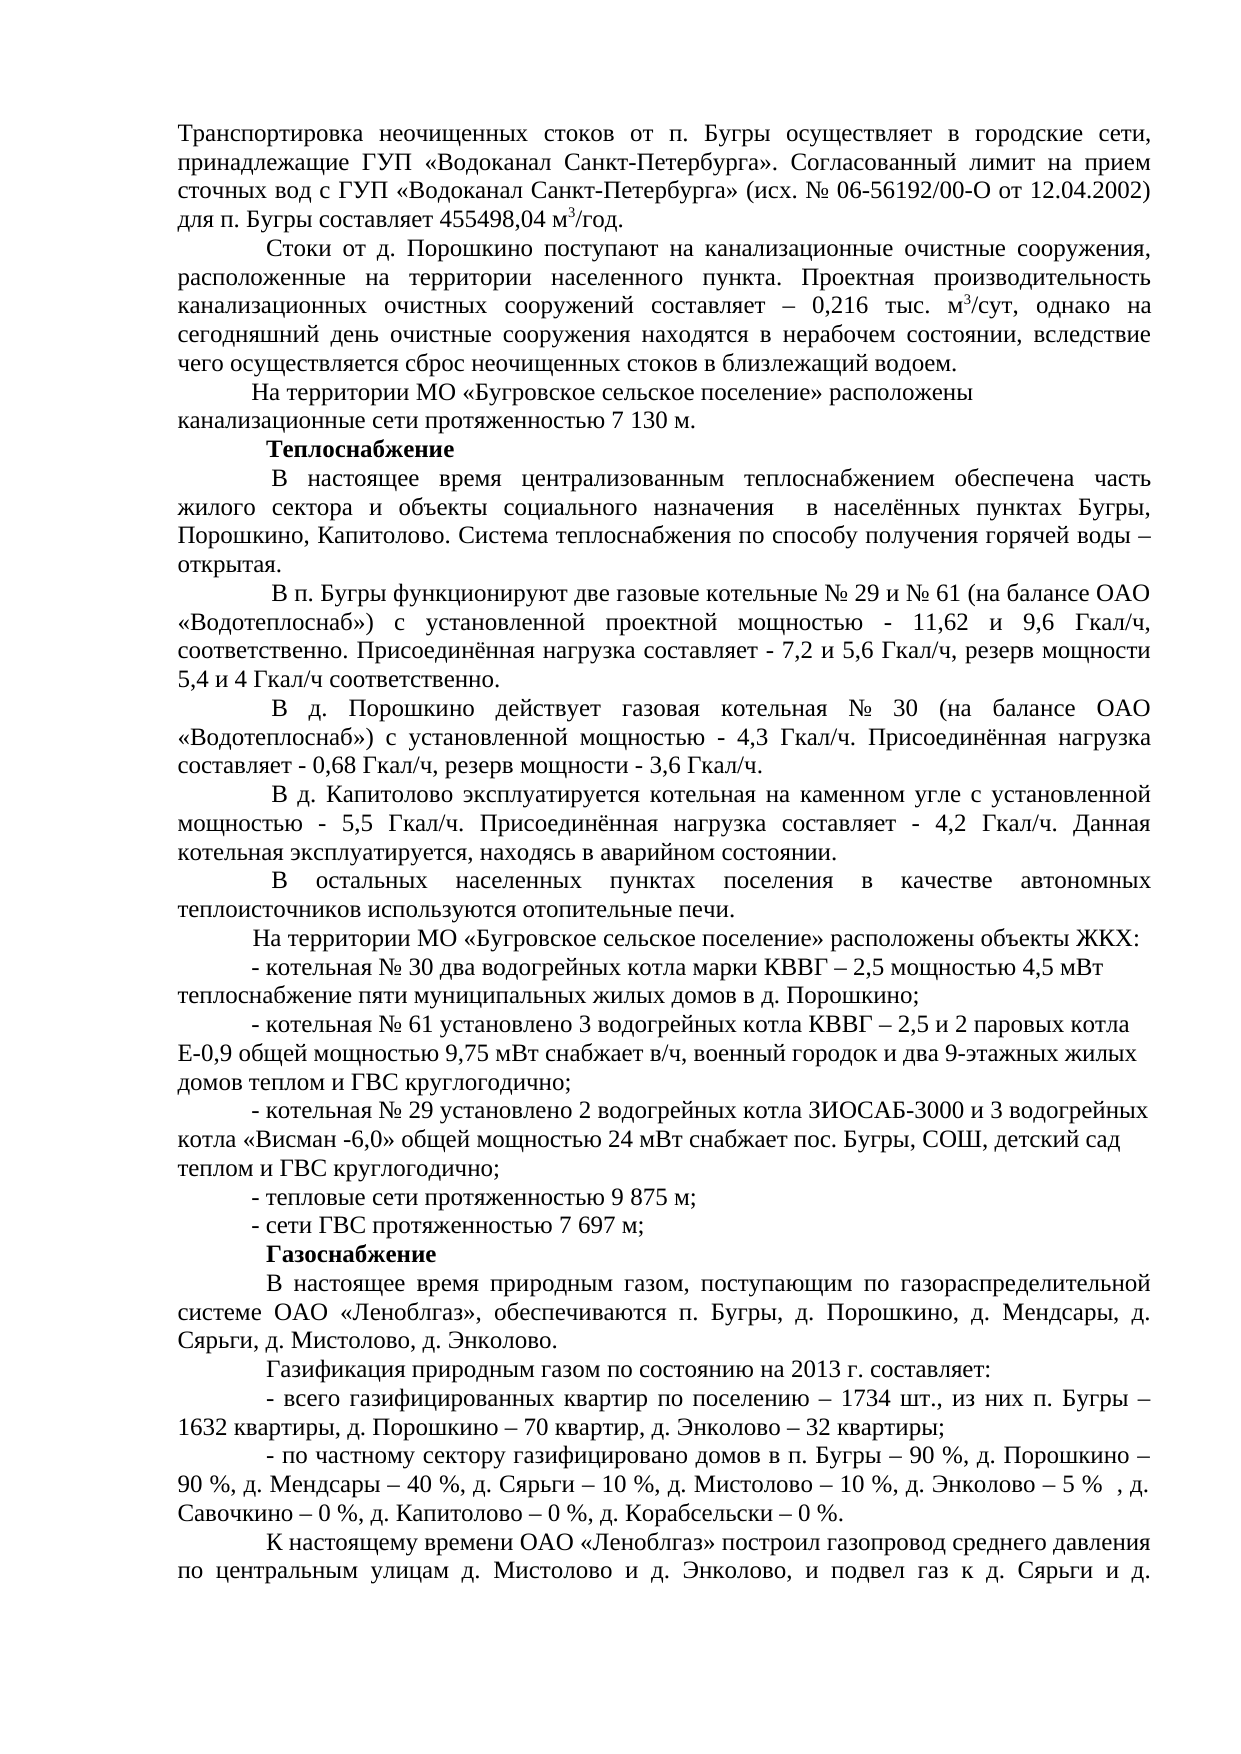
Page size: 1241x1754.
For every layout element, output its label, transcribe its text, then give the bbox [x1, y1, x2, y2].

text Газификация природным газом по состоянию на 2013 г. составляет: [177, 1354, 1152, 1383]
text - котельная № 30 два водогрейных котла марки КВВГ – 2,5 мощностью 4,5 мВт теплоснабжение пяти муниципальных жилых домов в д. Порошкино; [177, 952, 1152, 1009]
text - котельная № 61 установлено 3 водогрейных котла КВВГ – 2,5 и 2 паровых котла Е-0,9 общей мощностью 9,75 мВт снабжает в/ч, военный городок и два 9-этажных жилых домов теплом и ГВС круглогодично; [177, 1009, 1152, 1096]
text В д. Порошкино действует газовая котельная № 30 (на балансе ОАО «Водотеплоснаб») с установленной мощностью - 4,3 Гкал/ч. Присоединённая нагрузка составляет - 0,68 Гкал/ч, резерв мощности - 3,6 Гкал/ч. [177, 693, 1152, 779]
text - сети ГВС протяженностью 7 697 м; [177, 1211, 1152, 1239]
text Газоснабжение [177, 1239, 1152, 1268]
text - котельная № 29 установлено 2 водогрейных котла ЗИОСАБ-3000 и 3 водогрейных котла «Висман -6,0» общей мощностью 24 мВт снабжает пос. Бугры, СОШ, детский сад теплом и ГВС круглогодично; [177, 1096, 1152, 1182]
text В п. Бугры функционируют две газовые котельные № 29 и № 61 (на балансе ОАО «Водотеплоснаб») с установленной проектной мощностью - 11,62 и 9,6 Гкал/ч, соответственно. Присоединённая нагрузка составляет - 7,2 и 5,6 Гкал/ч, резерв мощности 5,4 и 4 Гкал/ч соответственно. [177, 578, 1152, 693]
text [177, 1527, 1152, 1584]
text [177, 118, 1152, 233]
text - всего газифицированных квартир по поселению – 1734 шт., из них п. Бугры – 1632 квартиры, д. Порошкино – 70 квартир, д. Энколово – 32 квартиры; [177, 1383, 1152, 1441]
text В остальных населенных пунктах поселения в качестве автономных теплоисточников используются отопительные печи. [177, 866, 1152, 923]
text На территории МО «Бугровское сельское поселение» расположены канализационные сети протяженностью 7 130 м. [177, 377, 1152, 434]
text В настоящее время природным газом, поступающим по газораспределительной системе ОАО «Леноблгаз», обеспечиваются п. Бугры, д. Порошкино, д. Мендсары, д. Сярьги, д. Мистолово, д. Энколово. [177, 1268, 1152, 1354]
text - тепловые сети протяженностью 9 875 м; [177, 1182, 1152, 1211]
text В настоящее время централизованным теплоснабжением обеспечена часть жилого сектора и объекты социального назначения в населённых пунктах Бугры, Порошкино, Капитолово. Система теплоснабжения по способу получения горячей воды – открытая. [177, 463, 1152, 578]
text - по частному сектору газифицировано домов в п. Бугры – 90 %, д. Порошкино – 90 %, д. Мендсары – 40 %, д. Сярьги – 10 %, д. Мистолово – 10 %, д. Энколово – 5 % , д. Савочкино – 0 %, д. Капитолово – 0 %, д. Корабсельски – 0 %. [177, 1441, 1152, 1527]
text На территории МО «Бугровское сельское поселение» расположены объекты ЖКХ: [177, 923, 1152, 952]
text В д. Капитолово эксплуатируется котельная на каменном угле с установленной мощностью - 5,5 Гкал/ч. Присоединённая нагрузка составляет - 4,2 Гкал/ч. Данная котельная эксплуатируется, находясь в аварийном состоянии. [177, 779, 1152, 866]
text Стоки от д. Порошкино поступают на канализационные очистные сооружения, расположенные на территории населенного пункта. Проектная производительность канализационных очистных сооружений составляет – 0,216 тыс. м3/сут, однако на сегодняшний день очистные сооружения находятся в нерабочем состоянии, вследствие чего осуществляется сброс неочищенных стоков в близлежащий водоем. [177, 233, 1152, 377]
text Теплоснабжение [177, 434, 1152, 463]
